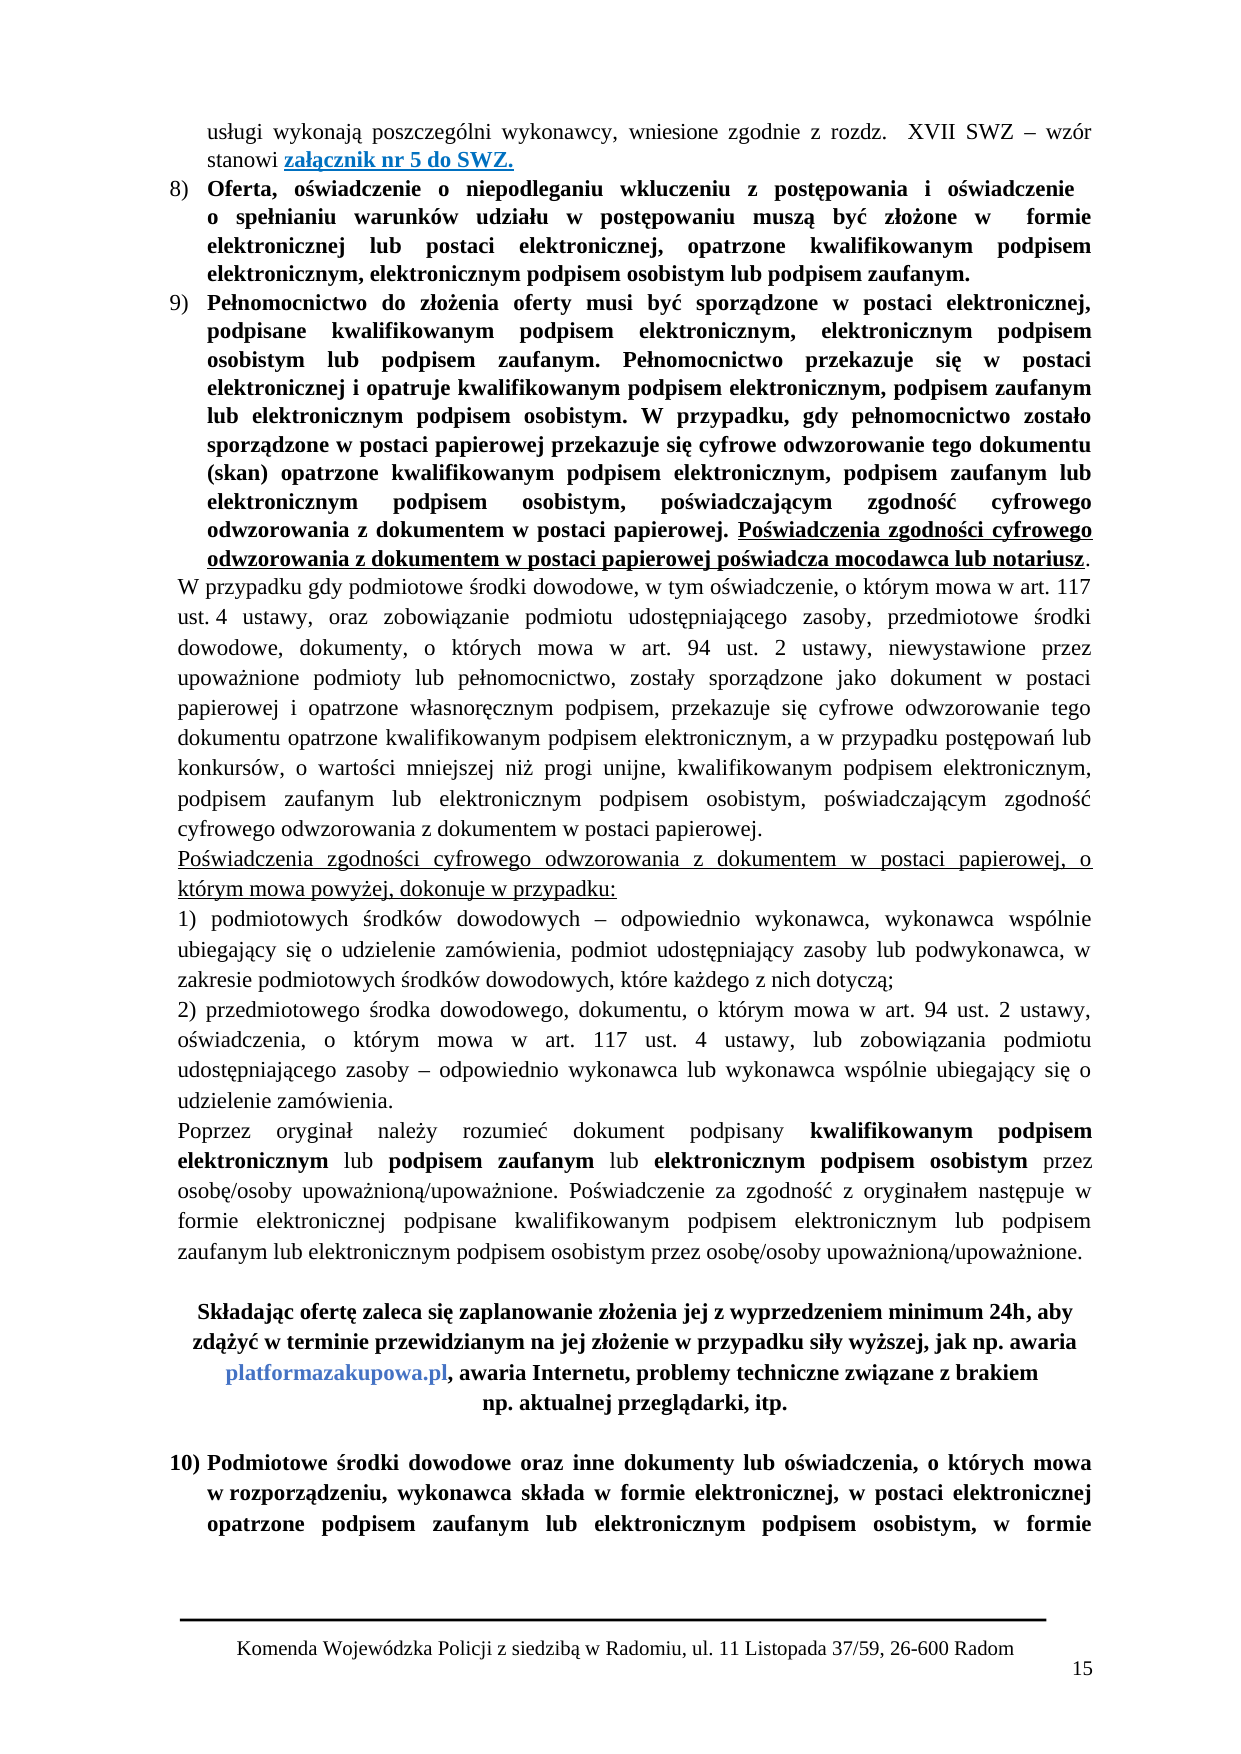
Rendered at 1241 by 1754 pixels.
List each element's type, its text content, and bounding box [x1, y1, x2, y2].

text Poświadczenia zgodności cyfrowego odwzorowania z dokumentem w postaci papierowej, o którym mowa powyżej, dokonuje w przypadku: [177, 869, 1092, 902]
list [169, 118, 1092, 173]
text Składając ofertę zaleca się zaplanowanie złożenia jej z wyprzedzeniem minimum 24h, aby zdążyć w terminie przewidzianym na jej złożenie w przypadku siły wyższej, jak np. awaria platformazakupowa.pl, awaria Internetu, problemy techniczne związane z brakiem np. aktualnej przeglądarki, itp. [177, 1298, 1092, 1415]
text 1) podmiotowych środków dowodowych – odpowiednio wykonawca, wykonawca wspólnie ubiegający się o udzielenie zamówienia, podmiot udostępniający zasoby lub podwykonawca, w zakresie podmiotowych środków dowodowych, które każdego z nich dotyczą; [177, 905, 1092, 992]
text Poświadczenia zgodności cyfrowego odwzorowania z dokumentem w postaci papierowej, o którym mowa powyżej, dokonuje w przypadku: [177, 845, 1092, 868]
list Oferta, oświadczenie o niepodleganiu wkluczeniu z postępowania i oświadczenie o spełnianiu warunków udziału w postępowaniu muszą być złożone w formie elektronicznej lub postaci elektronicznej, opatrzone kwalifikowanym podpisem elektronicznym, elektronicznym podpisem osobistym lub podpisem zaufanym. [169, 175, 1092, 287]
text W przypadku gdy podmiotowe środki dowodowe, w tym oświadczenie, o którym mowa w art. 117 ust. 4 ustawy, oraz zobowiązanie podmiotu udostępniającego zasoby, przedmiotowe środki dowodowe, dokumenty, o których mowa w art. 94 ust. 2 ustawy, niewystawione przez upoważnione podmioty lub pełnomocnictwo, zostały sporządzone jako dokument w postaci papierowej i opatrzone własnoręcznym podpisem, przekazuje się cyfrowe odwzorowanie tego dokumentu opatrzone kwalifikowanym podpisem elektronicznym, a w przypadku postępowań lub konkursów, o wartości mniejszej niż progi unijne, kwalifikowanym podpisem elektronicznym, podpisem zaufanym lub elektronicznym podpisem osobistym, poświadczającym zgodność cyfrowego odwzorowania z dokumentem w postaci papierowej. [177, 573, 1092, 841]
text 2) przedmiotowego środka dowodowego, dokumentu, o którym mowa w art. 94 ust. 2 ustawy, oświadczenia, o którym mowa w art. 117 ust. 4 ustawy, lub zobowiązania podmiotu udostępniającego zasoby – odpowiednio wykonawca lub wykonawca wspólnie ubiegający się o udzielenie zamówienia. [177, 996, 1092, 1113]
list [169, 1449, 1092, 1536]
list Pełnomocnictwo do złożenia oferty musi być sporządzone w postaci elektronicznej, podpisane kwalifikowanym podpisem elektronicznym, elektronicznym podpisem osobistym lub podpisem zaufanym. Pełnomocnictwo przekazuje się w postaci elektronicznej i opatruje kwalifikowanym podpisem elektronicznym, podpisem zaufanym lub elektronicznym podpisem osobistym. W przypadku, gdy pełnomocnictwo zostało sporządzone w postaci papierowej przekazuje się cyfrowe odwzorowanie tego dokumentu (skan) opatrzone kwalifikowanym podpisem elektronicznym, podpisem zaufanym lub elektronicznym podpisem osobistym, poświadczającym zgodność cyfrowego odwzorowania z dokumentem w postaci papierowej. Poświadczenia zgodności cyfrowego odwzorowania z dokumentem w postaci papierowej poświadcza mocodawca lub notariusz. [169, 289, 1092, 571]
text Poprzez oryginał należy rozumieć dokument podpisany kwalifikowanym podpisem elektronicznym lub podpisem zaufanym lub elektronicznym podpisem osobistym przez osobę/osoby upoważnioną/upoważnione. Poświadczenie za zgodność z oryginałem następuje w formie elektronicznej podpisane kwalifikowanym podpisem elektronicznym lub podpisem zaufanym lub elektronicznym podpisem osobistym przez osobę/osoby upoważnioną/upoważnione. [177, 1117, 1092, 1264]
